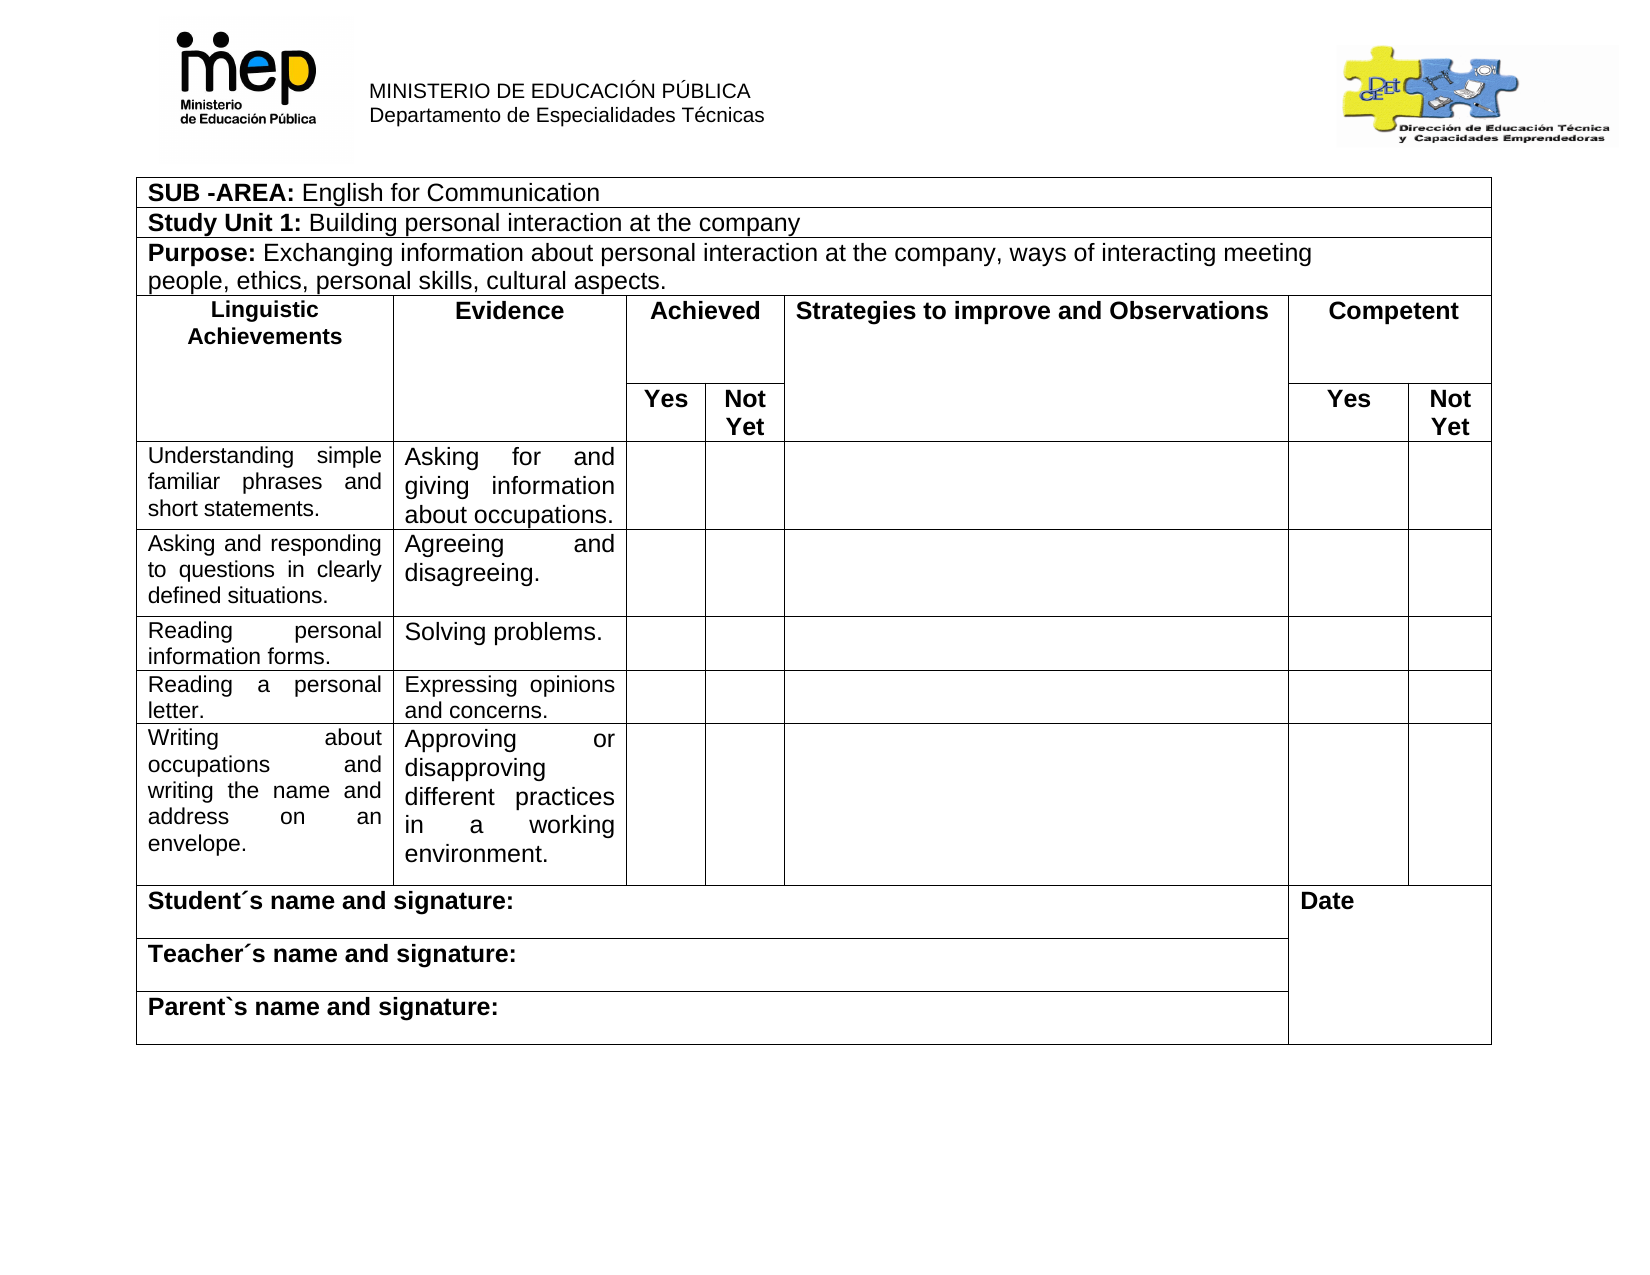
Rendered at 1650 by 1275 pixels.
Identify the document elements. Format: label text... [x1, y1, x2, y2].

table_cell Student´s name and signature: [137, 886, 1288, 938]
table_cell [1409, 442, 1491, 528]
table_cell Solving problems. [394, 617, 626, 669]
table_cell Not Yet [1409, 384, 1491, 441]
table_cell [627, 530, 705, 616]
table_cell Parent`s name and signature: [137, 992, 1288, 1044]
table_cell [1409, 530, 1491, 616]
table_cell Not Yet [706, 384, 784, 441]
table_cell Reading a personal letter. [137, 671, 393, 723]
table_cell [1289, 671, 1408, 723]
table_cell Approving or disapproving different practices in a working environment. [394, 724, 626, 885]
table_cell Asking and responding to questions in clearly defined situations. [137, 530, 393, 616]
table_cell [785, 530, 1288, 616]
table_cell [1289, 724, 1408, 885]
table_cell [785, 724, 1288, 885]
table_cell Asking for and giving information about occupations. [394, 442, 626, 528]
table_cell Writing about occupations and writing the name and address on an envelope. [137, 724, 393, 885]
table_cell [1409, 671, 1491, 723]
table_header SUB -AREA: English for Communication [137, 178, 1491, 207]
table_cell Competent [1289, 296, 1491, 383]
table_cell [1409, 617, 1491, 669]
table_cell [706, 442, 784, 528]
picture [158, 16, 355, 164]
table_cell Evidence [394, 296, 626, 441]
table_cell Date [1289, 886, 1491, 1044]
table_cell [627, 617, 705, 669]
table_cell Linguistic Achievements [137, 296, 393, 441]
table_cell Strategies to improve and Observations [785, 296, 1288, 441]
table_cell [627, 724, 705, 885]
table_cell [1289, 442, 1408, 528]
table_cell [627, 442, 705, 528]
table_cell [785, 442, 1288, 528]
table_cell [706, 671, 784, 723]
table_cell [785, 671, 1288, 723]
table_cell [706, 617, 784, 669]
table_cell [1409, 724, 1491, 885]
table_cell [1289, 617, 1408, 669]
table_cell Study Unit 1: Building personal interaction at the company [137, 208, 1491, 237]
table_cell [706, 530, 784, 616]
table_cell [1289, 530, 1408, 616]
table_cell Yes [627, 384, 705, 441]
table_cell Understanding simple familiar phrases and short statements. [137, 442, 393, 528]
table_cell Yes [1289, 384, 1408, 441]
table_cell Expressing opinions and concerns. [394, 671, 626, 723]
table_cell [627, 671, 705, 723]
table_cell Achieved [627, 296, 784, 383]
table_cell [706, 724, 784, 885]
table_cell Purpose: Exchanging information about personal interaction at the company, ways of interacting meeting people, ethics, personal skills, cultural aspects. [137, 238, 1491, 295]
table_cell [785, 617, 1288, 669]
table_cell Reading personal information forms. [137, 617, 393, 669]
table_cell Agreeing and disagreeing. [394, 530, 626, 616]
table_cell Teacher´s name and signature: [137, 939, 1288, 991]
picture [1336, 45, 1619, 174]
